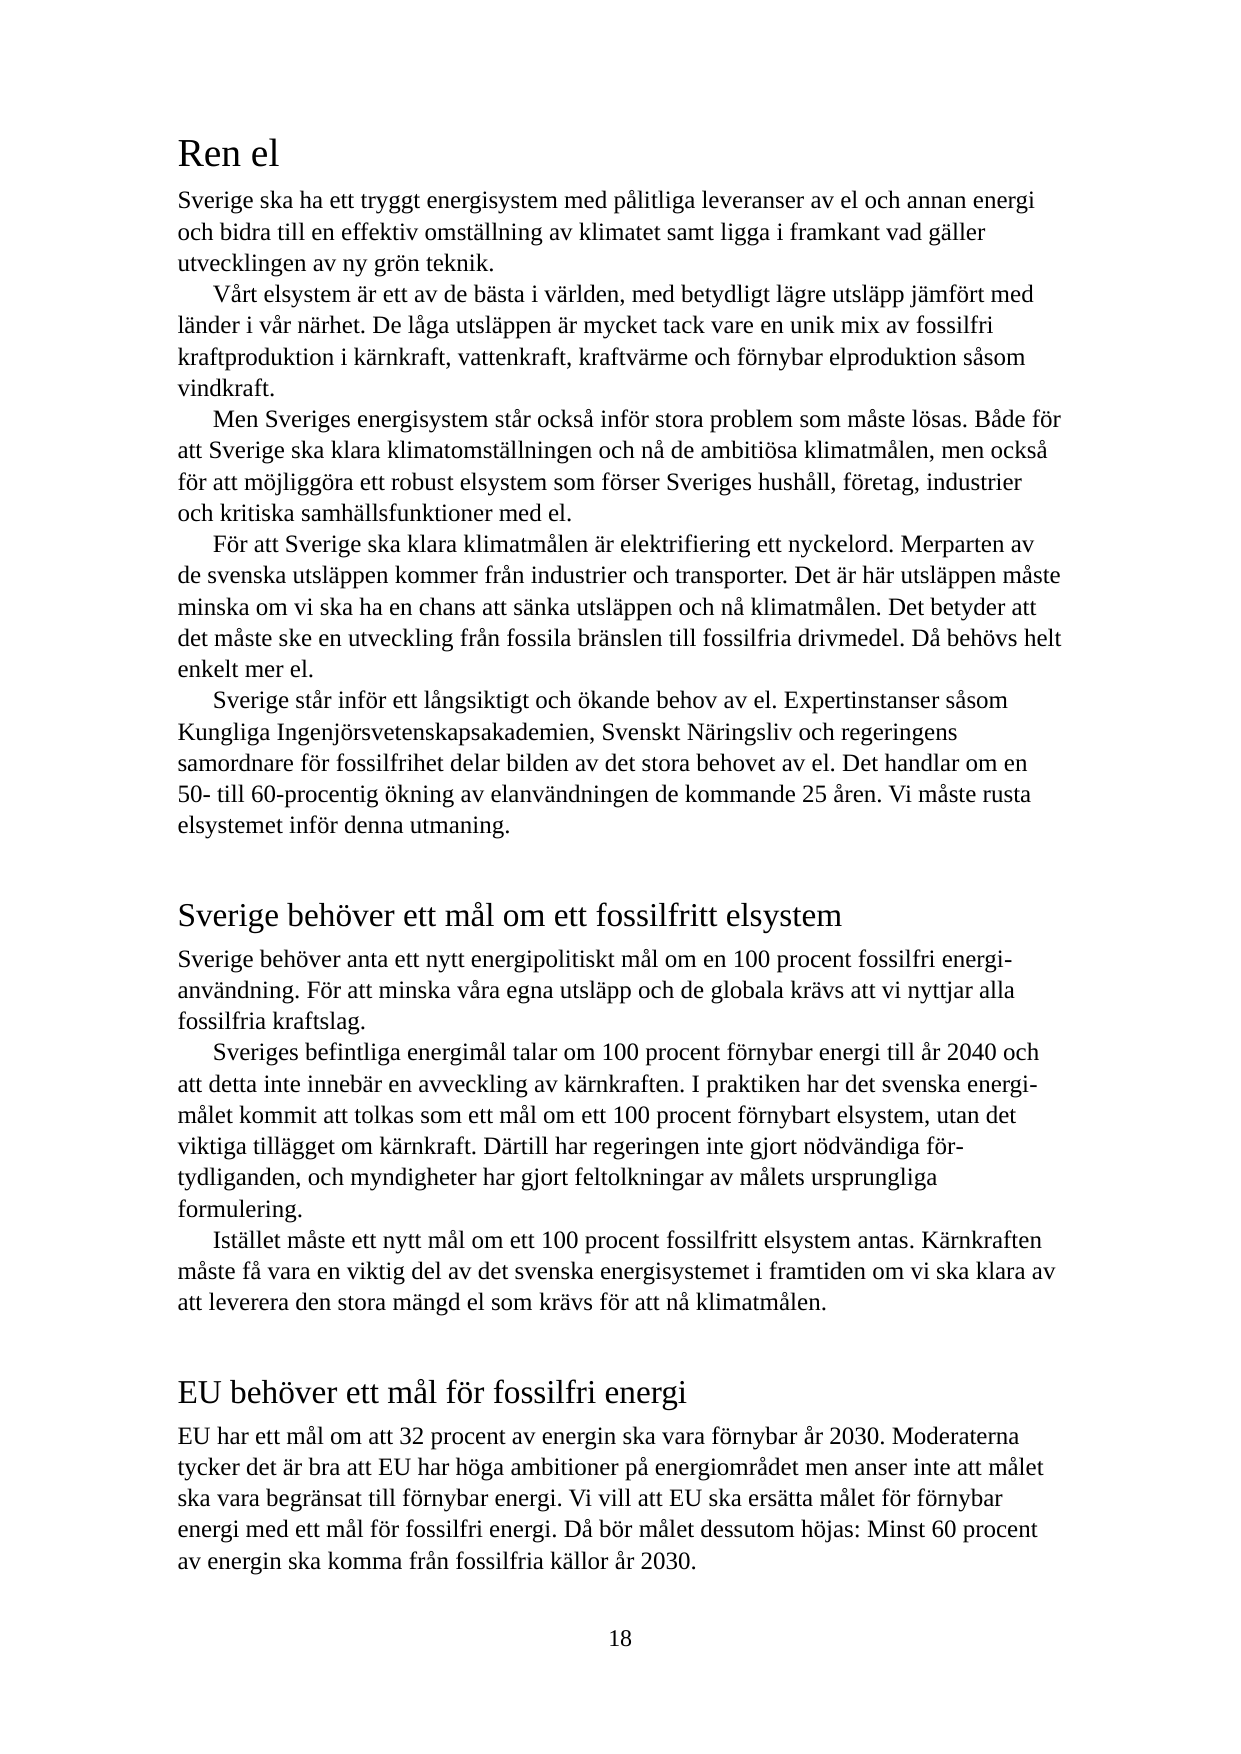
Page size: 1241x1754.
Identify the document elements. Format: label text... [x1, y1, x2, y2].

text Sverige behöver anta ett nytt energipolitiskt mål om en 100 procent fossilfri energianvändning. För att minska våra egna utsläpp och de globala krävs att vi nyttjar alla fossilfria kraftslag. [177, 941, 1063, 1035]
text Sveriges befintliga energimål talar om 100 procent förnybar energi till år 2040 och att detta inte innebär en avveckling av kärnkraften. I praktiken har det svenska energimålet kommit att tolkas som ett mål om ett 100 procent förnybart elsystem, utan det viktiga tillägget om kärnkraft. Därtill har regeringen inte gjort nödvändiga förtydliganden, och myndigheter har gjort feltolkningar av målets ursprungliga formulering. [177, 1035, 1063, 1222]
text Vårt elsystem är ett av de bästa i världen, med betydligt lägre utsläpp jämfört med länder i vår närhet. De låga utsläppen är mycket tack vare en unik mix av fossilfri kraftproduktion i kärnkraft, vattenkraft, kraftvärme och förnybar elproduktion såsom vindkraft. [177, 277, 1063, 402]
subtitle Ren el [177, 134, 1063, 174]
subtitle Sverige behöver ett mål om ett fossilfritt elsystem [177, 902, 1063, 933]
text Men Sveriges energisystem står också inför stora problem som måste lösas. Både för att Sverige ska klara klimatomställningen och nå de ambitiösa klimatmålen, men också för att möjliggöra ett robust elsystem som förser Sveriges hushåll, företag, industrier och kritiska samhällsfunktioner med el. [177, 402, 1063, 527]
text Sverige står inför ett långsiktigt och ökande behov av el. Expertinstanser såsom Kungliga Ingenjörsvetenskapsakademien, Svenskt Näringsliv och regeringens samordnare för fossilfrihet delar bilden av det stora behovet av el. Det handlar om en 50- till 60-procentig ökning av elanvändningen de kommande 25 åren. Vi måste rusta elsystemet inför denna utmaning. [177, 683, 1063, 839]
text Sverige ska ha ett tryggt energisystem med pålitliga leveranser av el och annan energi och bidra till en effektiv omställning av klimatet samt ligga i framkant vad gäller utvecklingen av ny grön teknik. [177, 183, 1063, 277]
subtitle EU behöver ett mål för fossilfri energi [177, 1379, 1063, 1410]
text För att Sverige ska klara klimatmålen är elektrifiering ett nyckelord. Merparten av de svenska utsläppen kommer från industrier och transporter. Det är här utsläppen måste minska om vi ska ha en chans att sänka utsläppen och nå klimatmålen. Det betyder att det måste ske en utveckling från fossila bränslen till fossilfria drivmedel. Då behövs helt enkelt mer el. [177, 527, 1063, 683]
text EU har ett mål om att 32 procent av energin ska vara förnybar år 2030. Moderaterna tycker det är bra att EU har höga ambitioner på energiområdet men anser inte att målet ska vara begränsat till förnybar energi. Vi vill att EU ska ersätta målet för förnybar energi med ett mål för fossilfri energi. Då bör målet dessutom höjas: Minst 60 procent av energin ska komma från fossilfria källor år 2030. [177, 1418, 1063, 1574]
text Istället måste ett nytt mål om ett 100 procent fossilfritt elsystem antas. Kärnkraften måste få vara en viktig del av det svenska energisystemet i framtiden om vi ska klara av att leverera den stora mängd el som krävs för att nå klimatmålen. [177, 1222, 1063, 1316]
